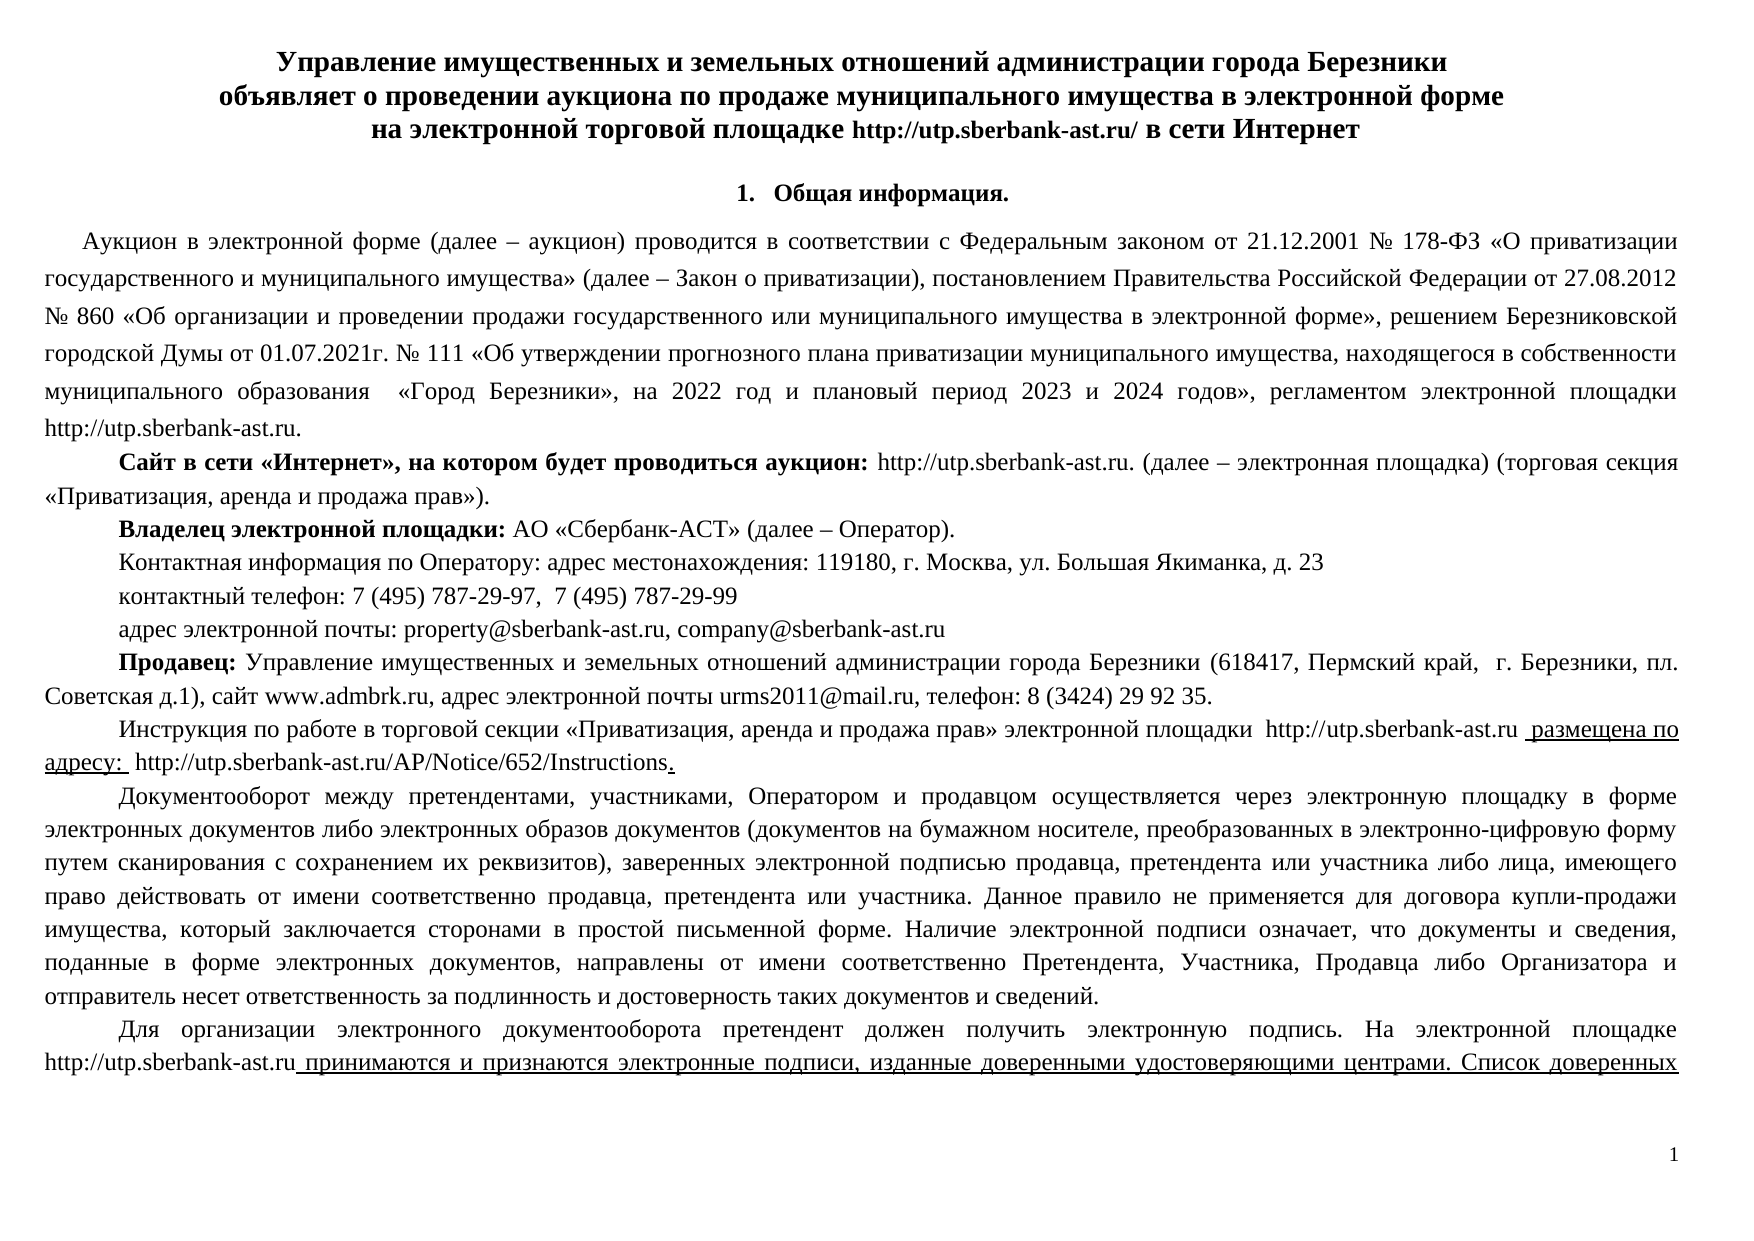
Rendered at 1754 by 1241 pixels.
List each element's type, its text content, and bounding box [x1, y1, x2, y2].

list Общая информация. [66, 178, 1679, 207]
text Инструкция по работе в торговой секции «Приватизация, аренда и продажа прав» электронной площадки http://utp.sberbank-ast.ru размещена по адресу: http://utp.sberbank-ast.ru/AP/Notice/652/Instructions. [44, 711, 1679, 777]
text Документооборот между претендентами, участниками, Оператором и продавцом осуществляется через электронную площадку в форме электронных документов либо электронных образов документов (документов на бумажном носителе, преобразованных в электронно-цифровую форму путем сканирования с сохранением их реквизитов), заверенных электронной подписью продавца, претендента или участника либо лица, имеющего право действовать от имени соответственно продавца, претендента или участника. Данное правило не применяется для договора купли-продажи имущества, который заключается сторонами в простой письменной форме. Наличие электронной подписи означает, что документы и сведения, поданные в форме электронных документов, направлены от имени соответственно Претендента, Участника, Продавца либо Организатора и отправитель несет ответственность за подлинность и достоверность таких документов и сведений. [44, 777, 1679, 1011]
text адрес электронной почты: property@sberbank-ast.ru, company@sberbank-ast.ru [44, 611, 1679, 644]
text Сайт в сети «Интернет», на котором будет проводиться аукцион: http://utp.sberbank-ast.ru. (далее – электронная площадка) (торговая секция «Приватизация, аренда и продажа прав»). [44, 444, 1679, 511]
text Продавец: Управление имущественных и земельных отношений администрации города Березники (618417, Пермский край, г. Березники, пл. Советская д.1), сайт www.admbrk.ru, адрес электронной почты urms2011@mail.ru, телефон: 8 (3424) 29 92 35. [44, 644, 1679, 711]
text Владелец электронной площадки: АО «Сбербанк-АСТ» (далее – Оператор). [44, 511, 1679, 544]
text на электронной торговой площадке в сети Интернет [44, 111, 1679, 145]
text Контактная информация по Оператору: адрес местонахождения: 119180, г. Москва, ул. Большая Якиманка, д. 23 [44, 544, 1679, 577]
text контактный телефон: 7 (495) 787-29-97, 7 (495) 787-29-99 [44, 577, 1679, 611]
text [44, 1011, 1679, 1077]
text объявляет о проведении аукциона по продаже муниципального имущества в электронной форме [44, 78, 1679, 111]
text Управление имущественных и земельных отношений администрации города Березники [44, 44, 1679, 78]
text Аукцион в электронной форме (далее – аукцион) проводится в соответствии с Федеральным законом от 21.12.2001 № 178-ФЗ «О приватизации государственного и муниципального имущества» (далее – Закон о приватизации), постановлением Правительства Российской Федерации от 27.08.2012 № 860 «Об организации и проведении продажи государственного или муниципального имущества в электронной форме», решением Березниковской городской Думы от 01.07.2021г. № 111 «Об утверждении прогнозного плана приватизации муниципального имущества, находящегося в собственности муниципального образования «Город Березники», на 2022 год и плановый период 2023 и 2024 годов», регламентом электронной площадки http://utp.sberbank-ast.ru. [44, 219, 1679, 444]
